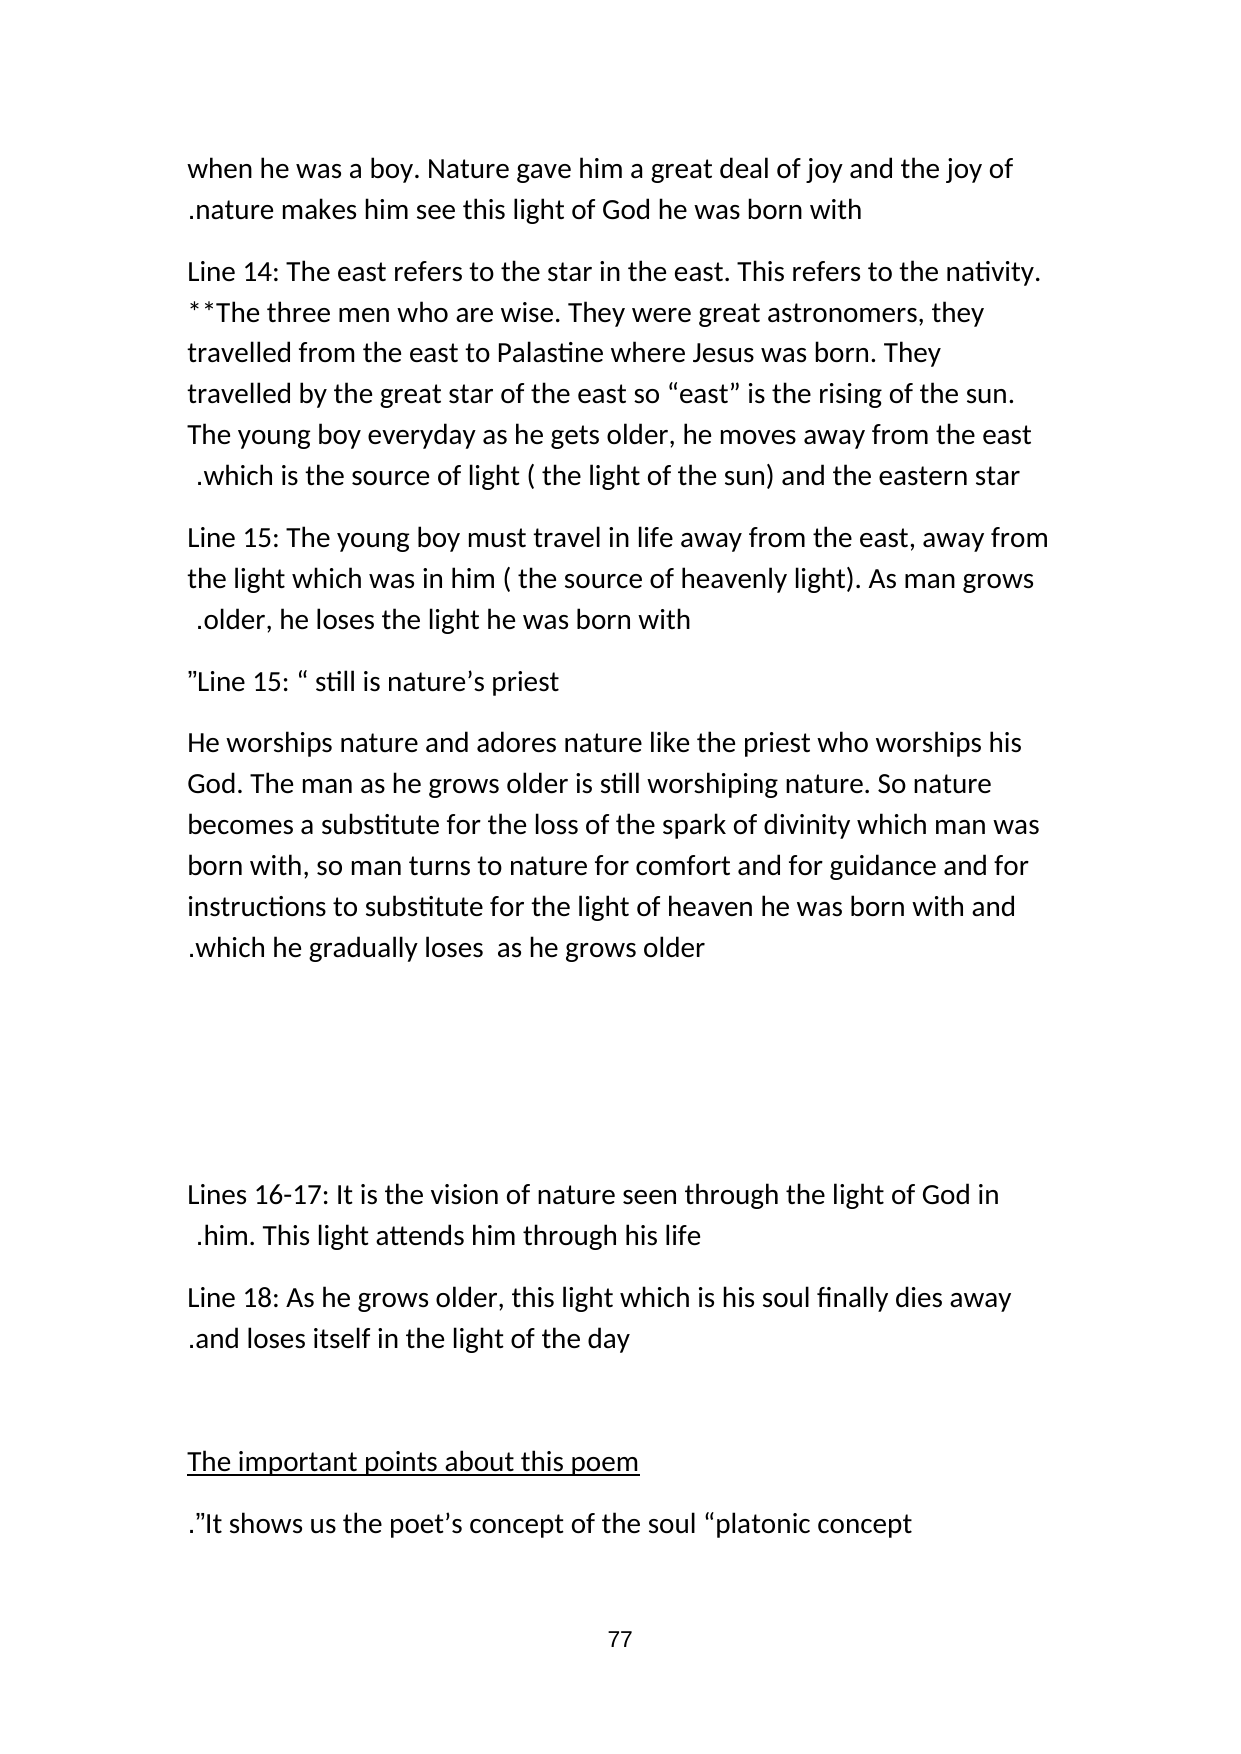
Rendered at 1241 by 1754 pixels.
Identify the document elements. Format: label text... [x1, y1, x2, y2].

text Line 14: The east refers to the star in the east. This refers to the nativity. **The three men who are wise. They were great astronomers, they travelled from the east to Palastine where Jesus was born. They travelled by the great star of the east so “east” is the rising of the sun. The young boy everyday as he gets older, he moves away from the east which is the source of light ( the light of the sun) and the eastern star. [187, 253, 1053, 493]
text He worships nature and adores nature like the priest who worships his God. The man as he grows older is still worshiping nature. So nature becomes a substitute for the loss of the spark of divinity which man was born with, so man turns to nature for comfort and for guidance and for instructions to substitute for the light of heaven he was born with and which he gradually loses as he grows older. [187, 724, 1053, 965]
text Line 15: The young boy must travel in life away from the east, away from the light which was in him ( the source of heavenly light). As man grows older, he loses the light he was born with. [187, 519, 1053, 637]
text It shows us the poet’s concept of the soul “platonic concept”. [187, 1505, 1053, 1541]
text Line 15: “ still is nature’s priest” [187, 663, 1053, 698]
text The important points about this poem [187, 1443, 1053, 1479]
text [187, 150, 1053, 227]
text Lines 16-17: It is the vision of nature seen through the light of God in him. This light attends him through his life. [187, 1176, 1053, 1253]
text Line 18: As he grows older, this light which is his soul finally dies away and loses itself in the light of the day. [187, 1279, 1053, 1356]
